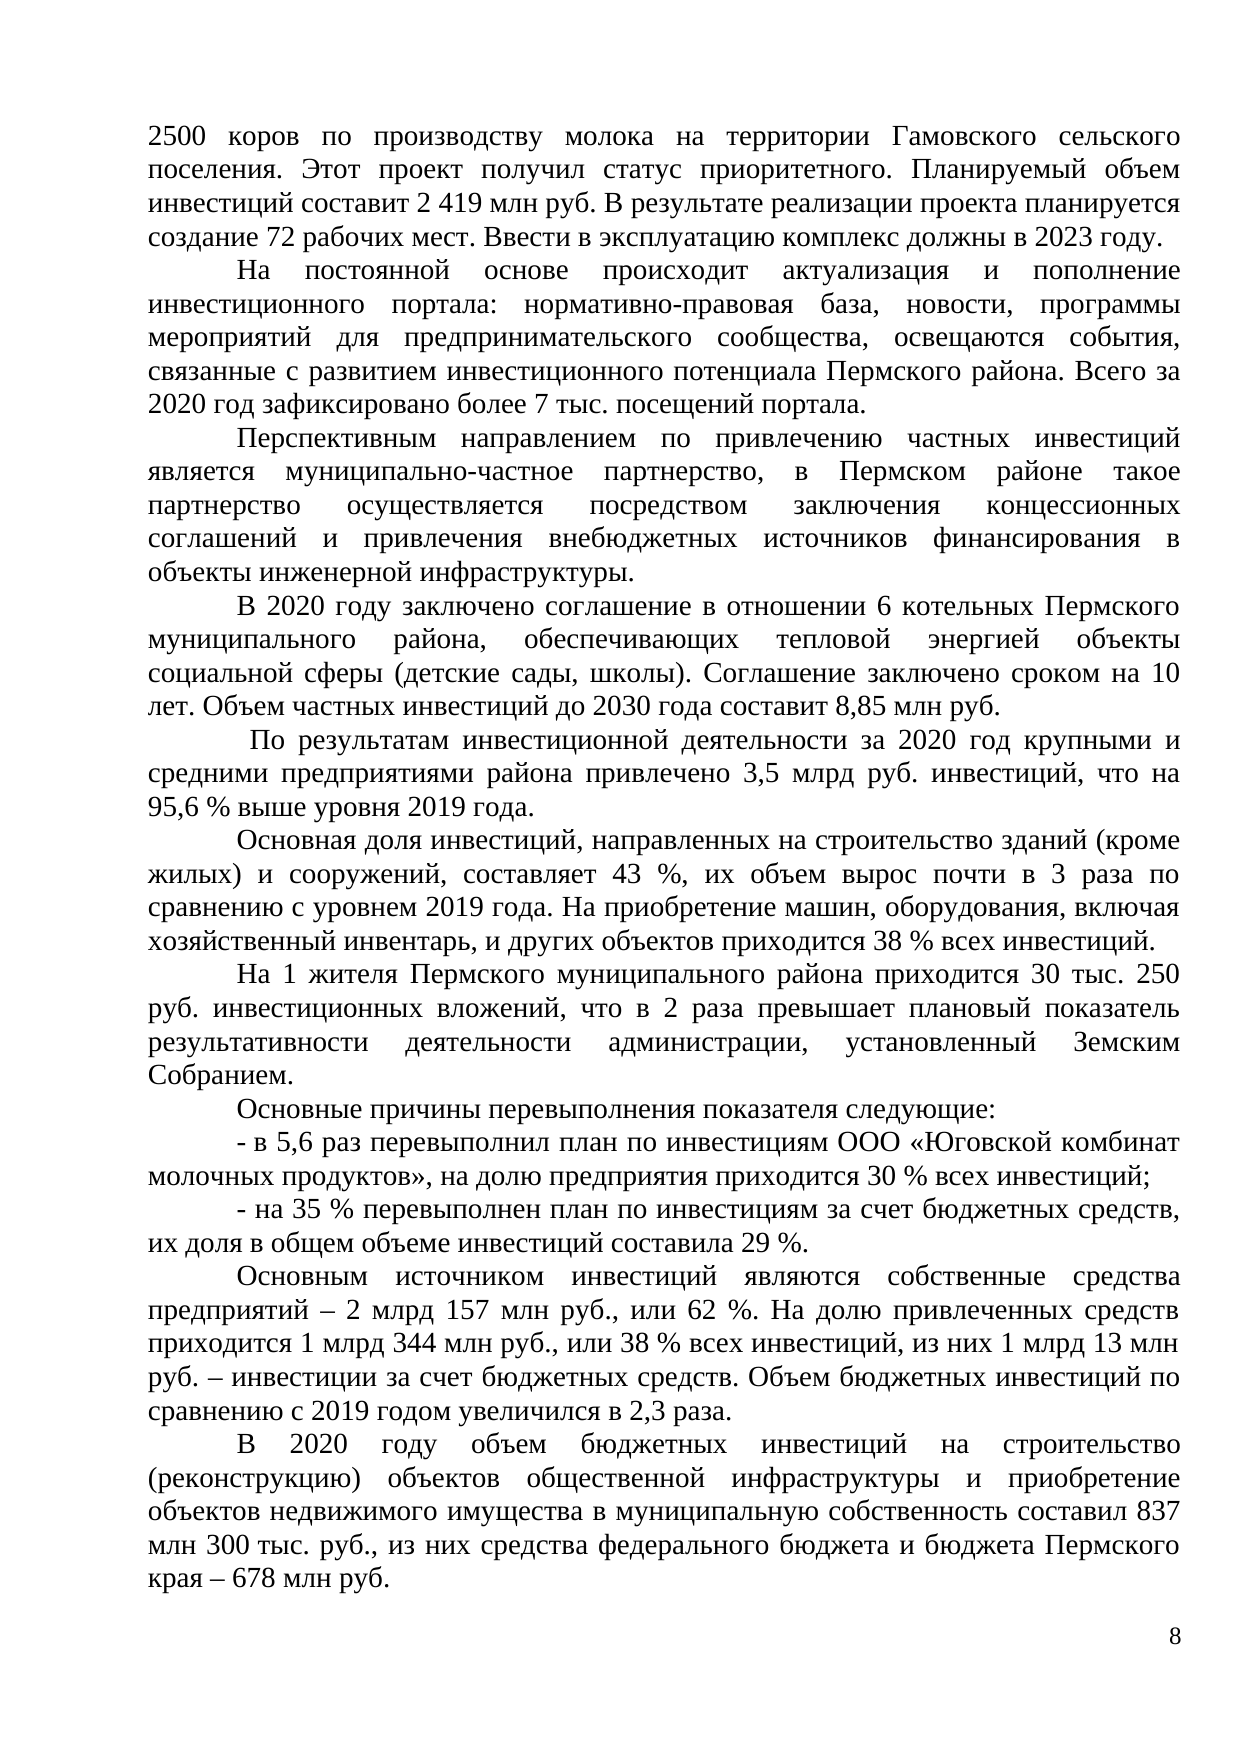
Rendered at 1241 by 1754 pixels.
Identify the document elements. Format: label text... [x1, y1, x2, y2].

text Перспективным направлением по привлечению частных инвестиций является муниципально-частное партнерство, в Пермском районе такое партнерство осуществляется посредством заключения концессионных соглашений и привлечения внебюджетных источников финансирования в объекты инженерной инфраструктуры. [148, 420, 1181, 588]
text В 2020 году заключено соглашение в отношении 6 котельных Пермского муниципального района, обеспечивающих тепловой энергией объекты социальной сферы (детские сады, школы). Соглашение заключено сроком на 10 лет. Объем частных инвестиций до 2030 года составит 8,85 млн руб. [148, 588, 1181, 722]
text В 2020 году объем бюджетных инвестиций на строительство (реконструкцию) объектов общественной инфраструктуры и приобретение объектов недвижимого имущества в муниципальную собственность составил 837 млн 300 тыс. руб., из них средства федерального бюджета и бюджета Пермского края – 678 млн руб. [148, 1426, 1181, 1594]
text По результатам инвестиционной деятельности за 2020 год крупными и средними предприятиями района привлечено 3,5 млрд руб. инвестиций, что на 95,6 % выше уровня 2019 года. [148, 722, 1181, 822]
text На 1 жителя Пермского муниципального района приходится 30 тыс. 250 руб. инвестиционных вложений, что в 2 раза превышает плановый показатель результативности деятельности администрации, установленный Земским Собранием. [148, 957, 1181, 1091]
text Основная доля инвестиций, направленных на строительство зданий (кроме жилых) и сооружений, составляет 43 %, их объем вырос почти в 3 раза по сравнению с уровнем 2019 года. На приобретение машин, оборудования, включая хозяйственный инвентарь, и других объектов приходится 38 % всех инвестиций. [148, 822, 1181, 957]
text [148, 118, 1181, 252]
text На постоянной основе происходит актуализация и пополнение инвестиционного портала: нормативно-правовая база, новости, программы мероприятий для предпринимательского сообщества, освещаются события, связанные с развитием инвестиционного потенциала Пермского района. Всего за 2020 год зафиксировано более 7 тыс. посещений портала. [148, 252, 1181, 420]
text Основные причины перевыполнения показателя следующие: [148, 1091, 1181, 1124]
text - в 5,6 раз перевыполнил план по инвестициям ООО «Юговской комбинат молочных продуктов», на долю предприятия приходится 30 % всех инвестиций; [148, 1124, 1181, 1191]
text - на 35 % перевыполнен план по инвестициям за счет бюджетных средств, их доля в общем объеме инвестиций составила 29 %. [148, 1191, 1181, 1258]
text Основным источником инвестиций являются собственные средства предприятий – 2 млрд 157 млн руб., или 62 %. На долю привлеченных средств приходится 1 млрд 344 млн руб., или 38 % всех инвестиций, из них 1 млрд 13 млн руб. – инвестиции за счет бюджетных средств. Объем бюджетных инвестиций по сравнению с 2019 годом увеличился в 2,3 раза. [148, 1258, 1181, 1426]
